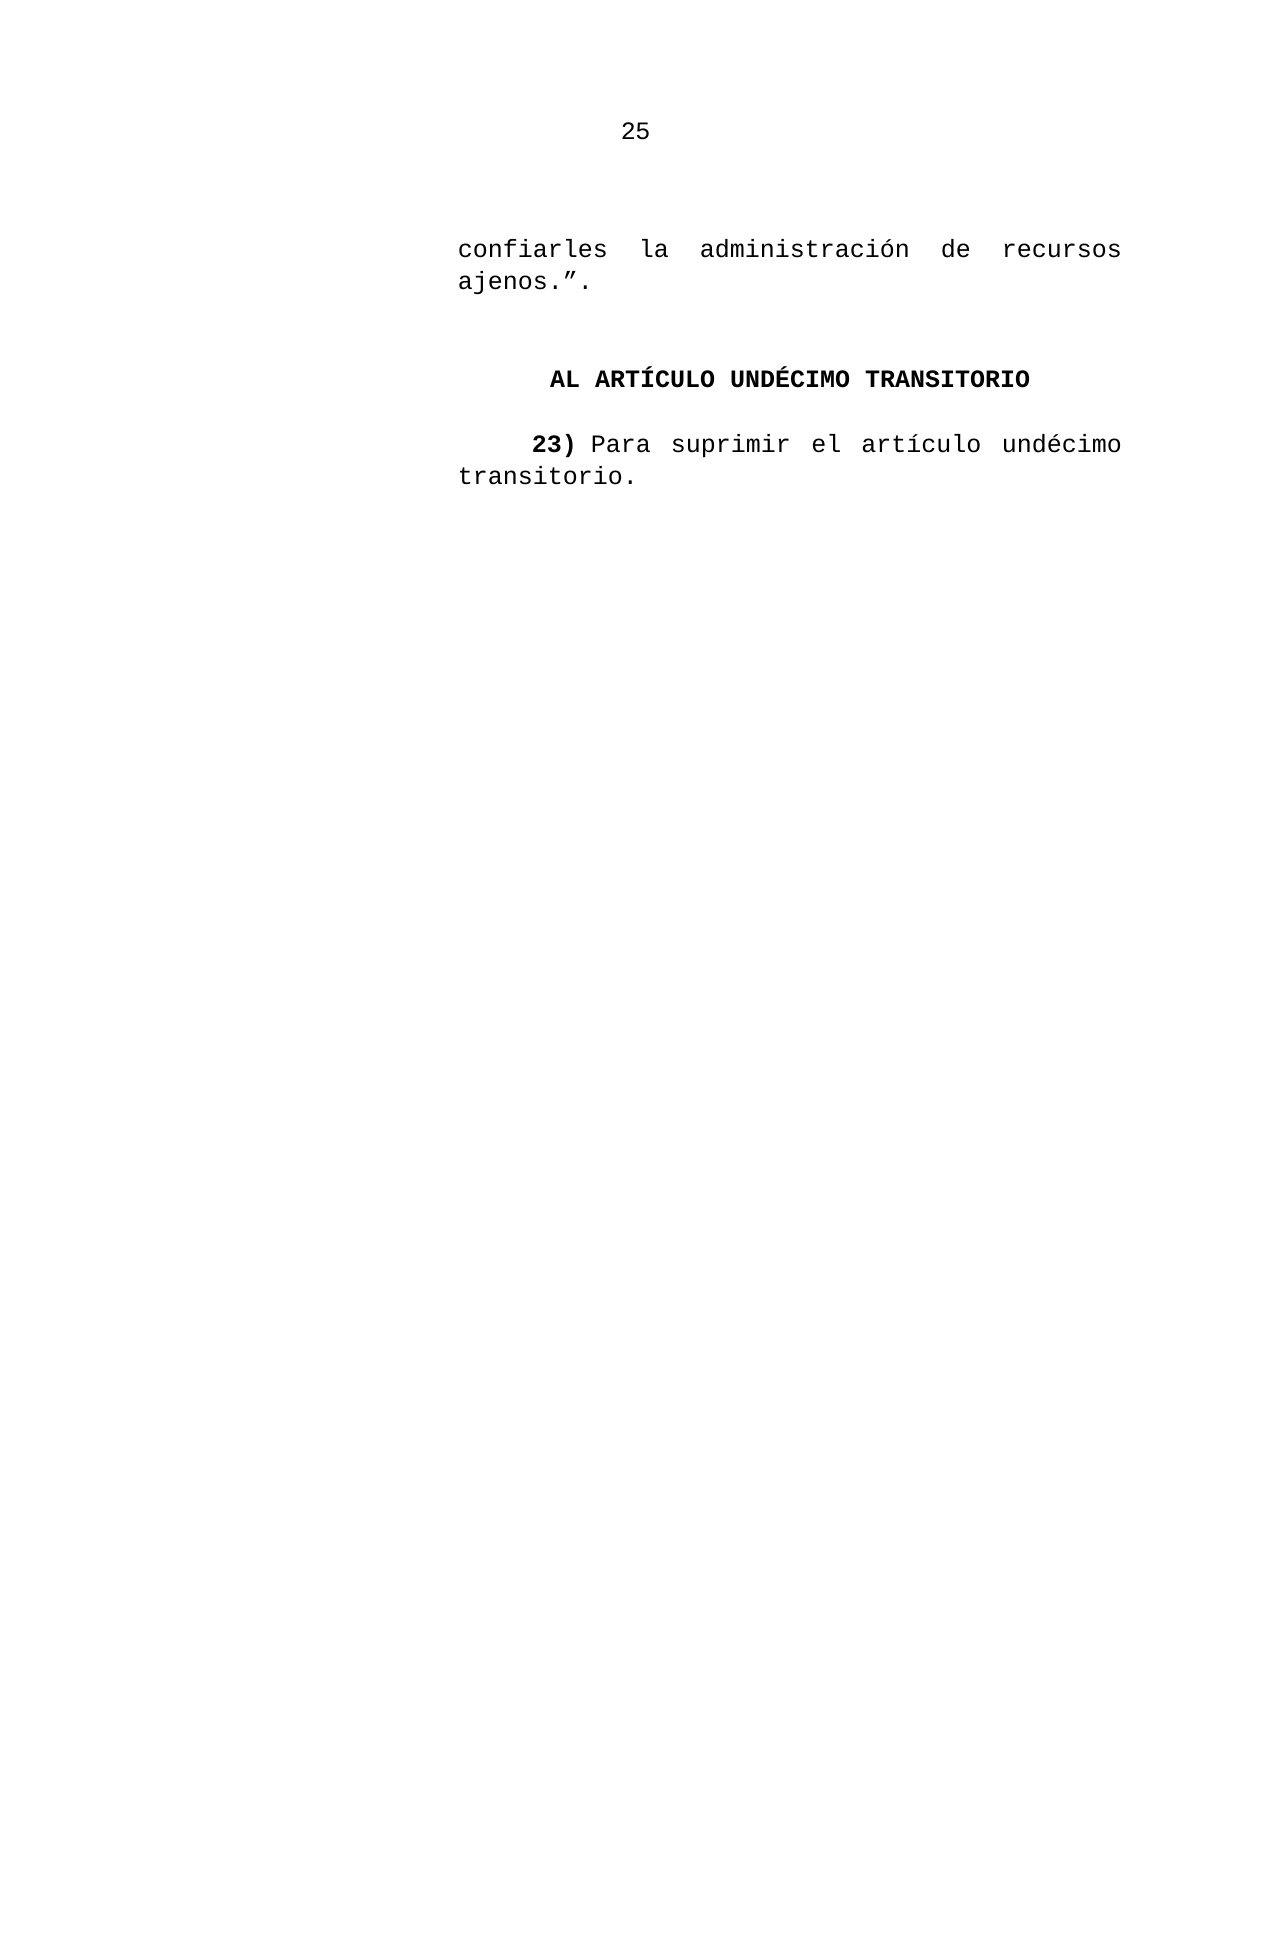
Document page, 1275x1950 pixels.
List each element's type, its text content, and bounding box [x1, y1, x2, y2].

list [458, 236, 1122, 297]
list Para suprimir el artículo undécimo transitorio. [458, 431, 1122, 492]
text AL ARTÍCULO UNDÉCIMO TRANSITORIO [458, 366, 1122, 394]
